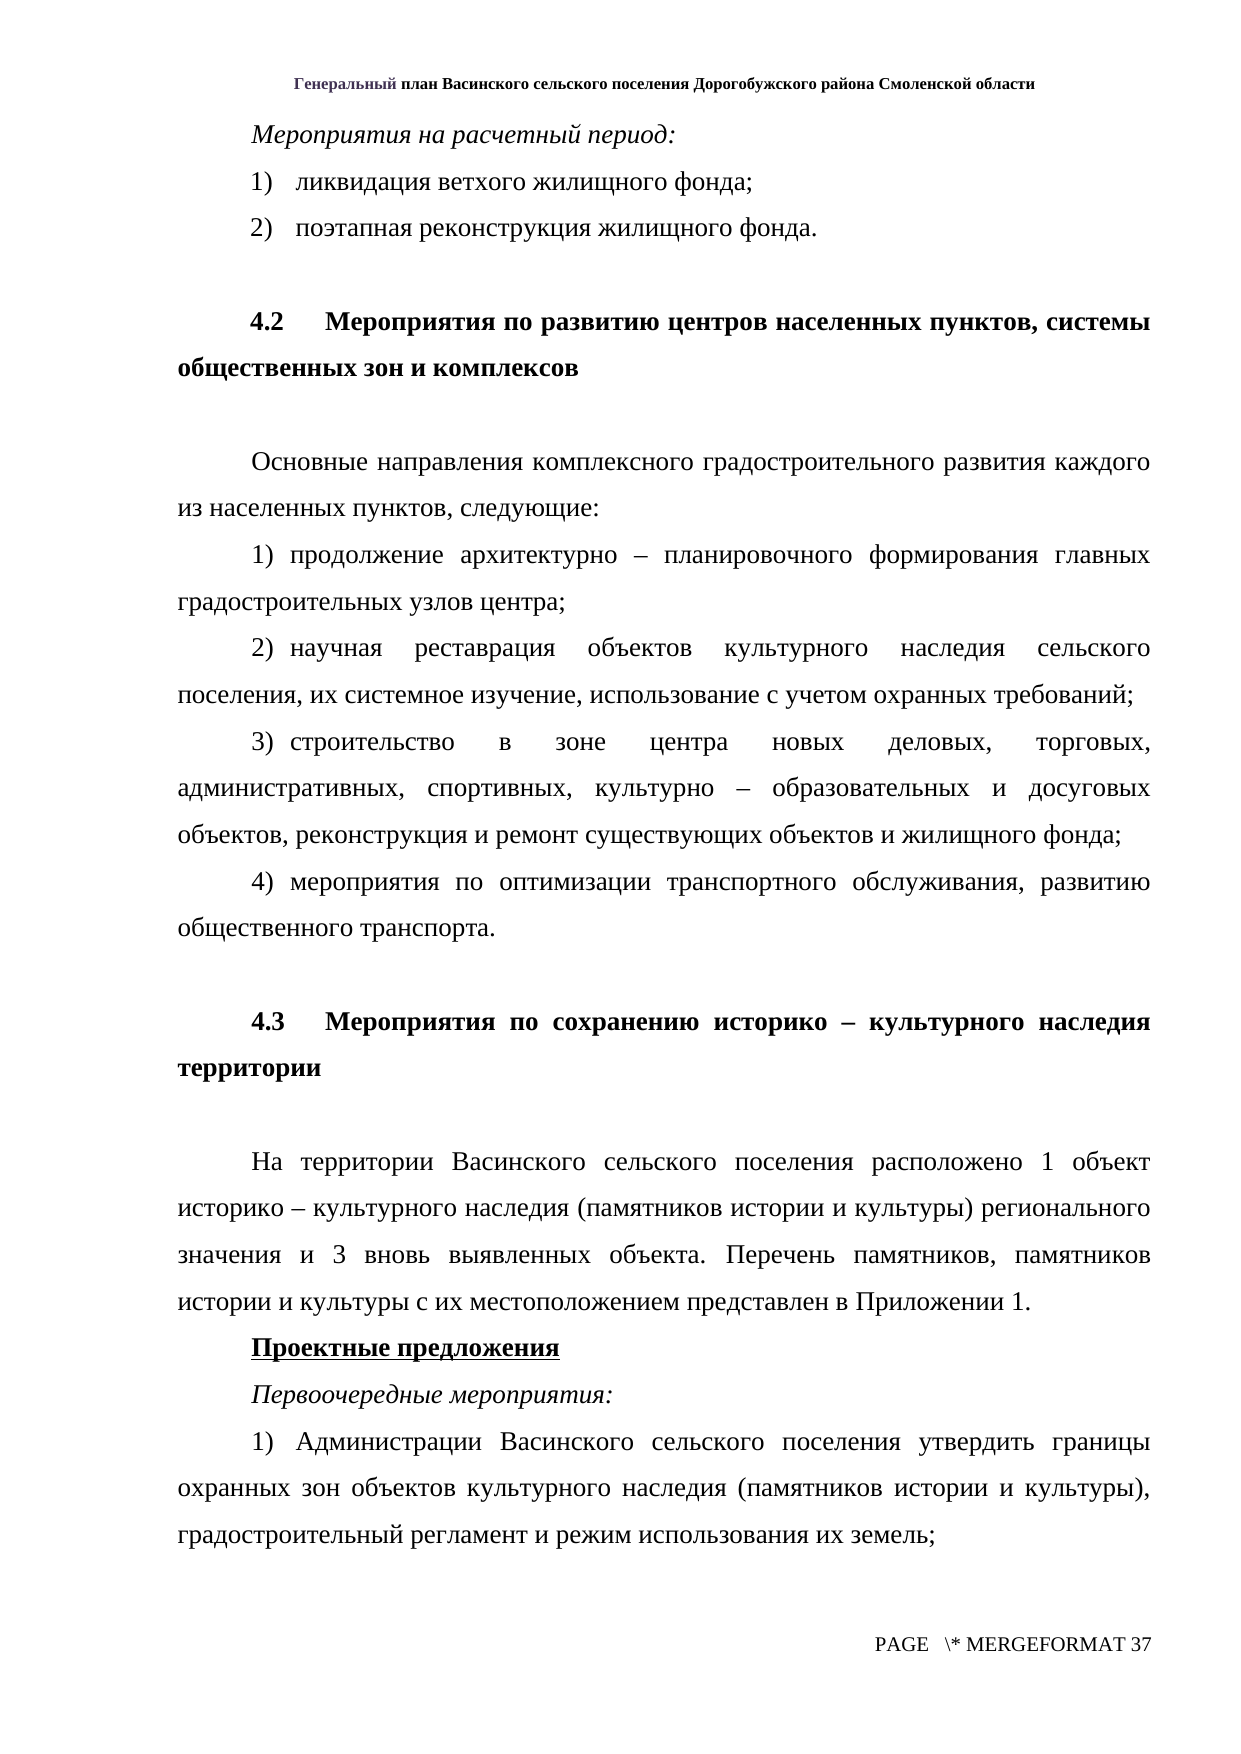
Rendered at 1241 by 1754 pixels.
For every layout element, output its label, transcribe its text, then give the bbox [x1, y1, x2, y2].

list Администрации Васинского сельского поселения утвердить границы охранных зон объектов культурного наследия (памятников истории и культуры), градостроительный регламент и режим использования их земель; [177, 1425, 1152, 1549]
text На территории Васинского сельского поселения расположено 1 объект историко – культурного наследия (памятников истории и культуры) регионального значения и 3 вновь выявленных объекта. Перечень памятников, памятников истории и культуры с их местоположением представлен в Приложении 1. [177, 1145, 1152, 1316]
list строительство в зоне центра новых деловых, торговых, административных, спортивных, культурно – образовательных и досуговых объектов, реконструкция и ремонт существующих объектов и жилищного фонда; [177, 725, 1152, 849]
text Основные направления комплексного градостроительного развития каждого из населенных пунктов, следующие: [177, 445, 1152, 523]
list научная реставрация объектов культурного наследия сельского поселения, их системное изучение, использование с учетом охранных требований; [177, 631, 1152, 709]
text Первоочередные мероприятия: [177, 1378, 1152, 1409]
text Мероприятия на расчетный период: [177, 118, 1152, 149]
subtitle Мероприятия по развитию центров населенных пунктов, системы общественных зон и комплексов [177, 305, 1152, 383]
list мероприятия по оптимизации транспортного обслуживания, развитию общественного транспорта. [177, 865, 1152, 943]
text Проектные предложения [177, 1331, 1152, 1363]
list поэтапная реконструкция жилищного фонда. [177, 211, 1152, 243]
list продолжение архитектурно – планировочного формирования главных градостроительных узлов центра; [177, 538, 1152, 616]
list Мероприятия по сохранению историко – культурного наследия территории [177, 1005, 1152, 1083]
list ликвидация ветхого жилищного фонда; [177, 165, 1152, 196]
